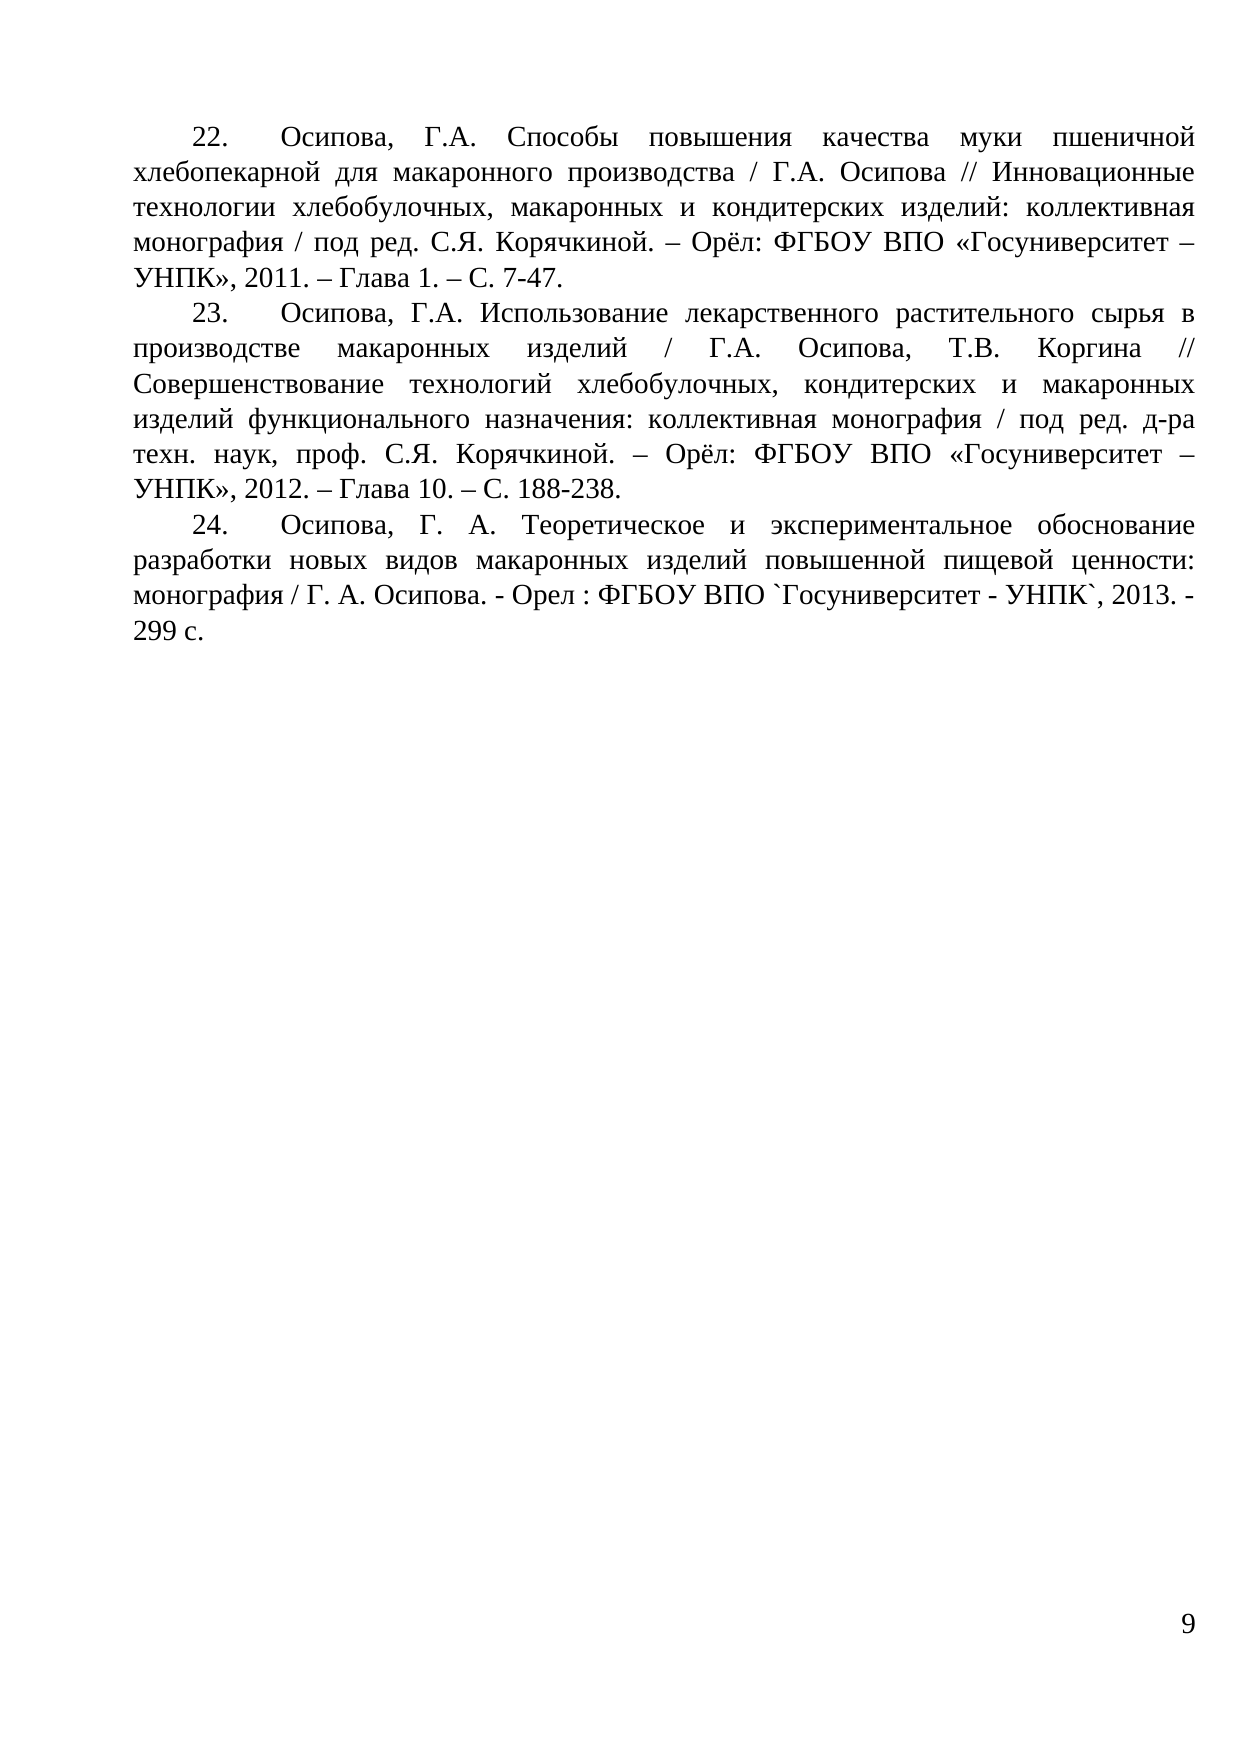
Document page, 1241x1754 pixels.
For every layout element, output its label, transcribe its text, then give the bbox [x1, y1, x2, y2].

list Осипова, Г.А. Использование лекарственного растительного сырья в производстве макаронных изделий / Г.А. Осипова, Т.В. Коргина // Совершенствование технологий хлебобулочных, кондитерских и макаронных изделий функционального назначения: коллективная монография / под ред. д-ра техн. наук, проф. С.Я. Корячкиной. – Орёл: ФГБОУ ВПО «Госуниверситет – УНПК», 2012. – Глава 10. – С. 188-238. [133, 295, 1196, 505]
list Осипова, Г. А. Теоретическое и экспериментальное обоснование разработки новых видов макаронных изделий повышенной пищевой ценности: монография / Г. А. Осипова. - Орел : ФГБОУ ВПО `Госуниверситет - УНПК`, 2013. - 299 с. [133, 507, 1196, 646]
list Осипова, Г.А. Способы повышения качества муки пшеничной хлебопекарной для макаронного производства / Г.А. Осипова // Инновационные технологии хлебобулочных, макаронных и кондитерских изделий: коллективная монография / под ред. С.Я. Корячкиной. – Орёл: ФГБОУ ВПО «Госуниверситет – УНПК», 2011. – Глава 1. – С. 7-47. [133, 119, 1196, 293]
